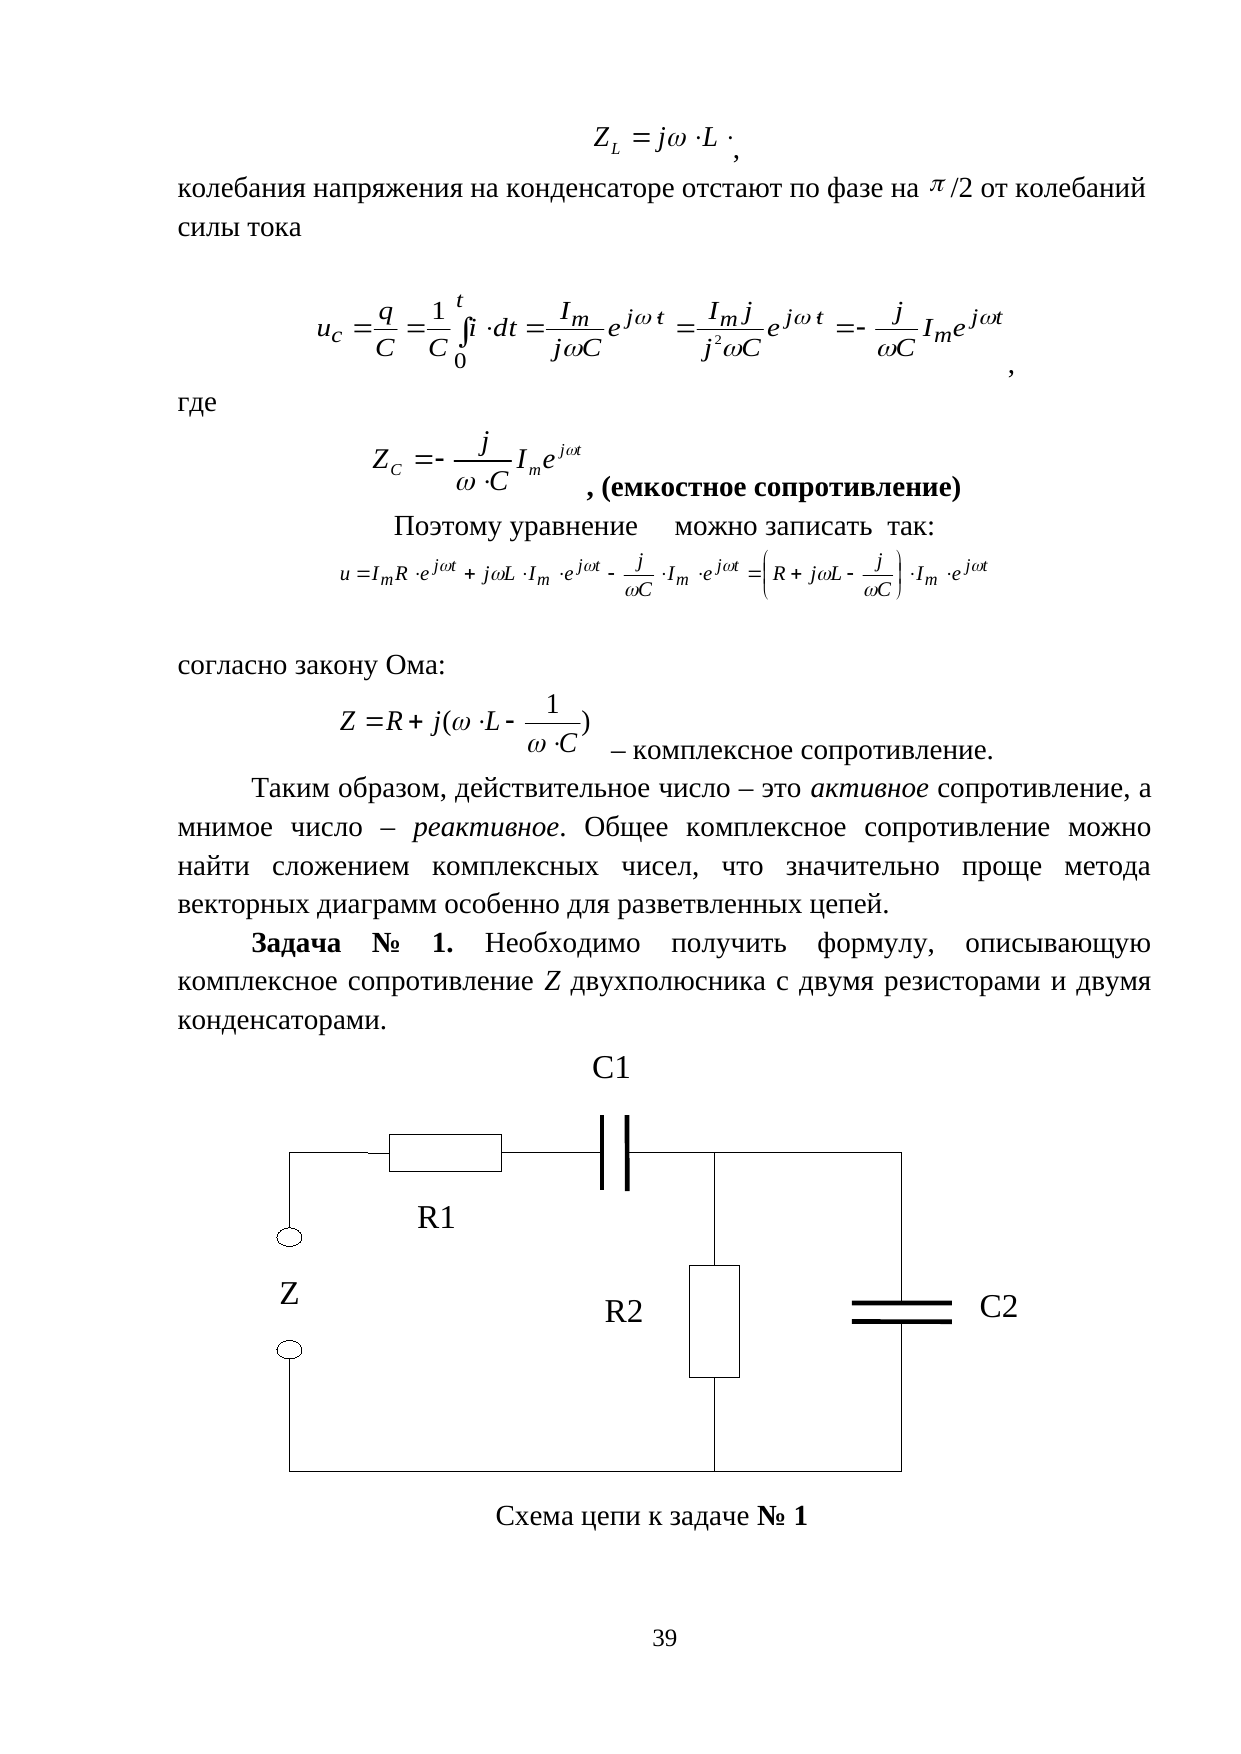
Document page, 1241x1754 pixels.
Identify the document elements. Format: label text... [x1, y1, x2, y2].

text – комплексное сопротивление. [177, 686, 1152, 766]
text , (емкостное сопротивление) [177, 423, 1152, 503]
text , [177, 286, 1152, 379]
text колебания напряжения на конденсаторе отстают по фазе на /2 от колебаний силы тока [177, 170, 1152, 242]
text согласно закону Ома: [177, 647, 1152, 681]
text Таким образом, действительное число – это активное сопротивление, а мнимое число – реактивное. Общее комплексное сопротивление можно найти сложением комплексных чисел, что значительно проще метода векторных диаграмм особенно для разветвленных цепей. [177, 771, 1152, 920]
text где [177, 384, 1152, 418]
text , [177, 118, 1152, 165]
text Задача № 1. Необходимо получить формулу, описывающую комплексное сопротивление Z двухполюсника с двумя резисторами и двумя конденсаторами. [177, 925, 1152, 1035]
text Поэтому уравнение можно записать так: [177, 508, 1152, 541]
